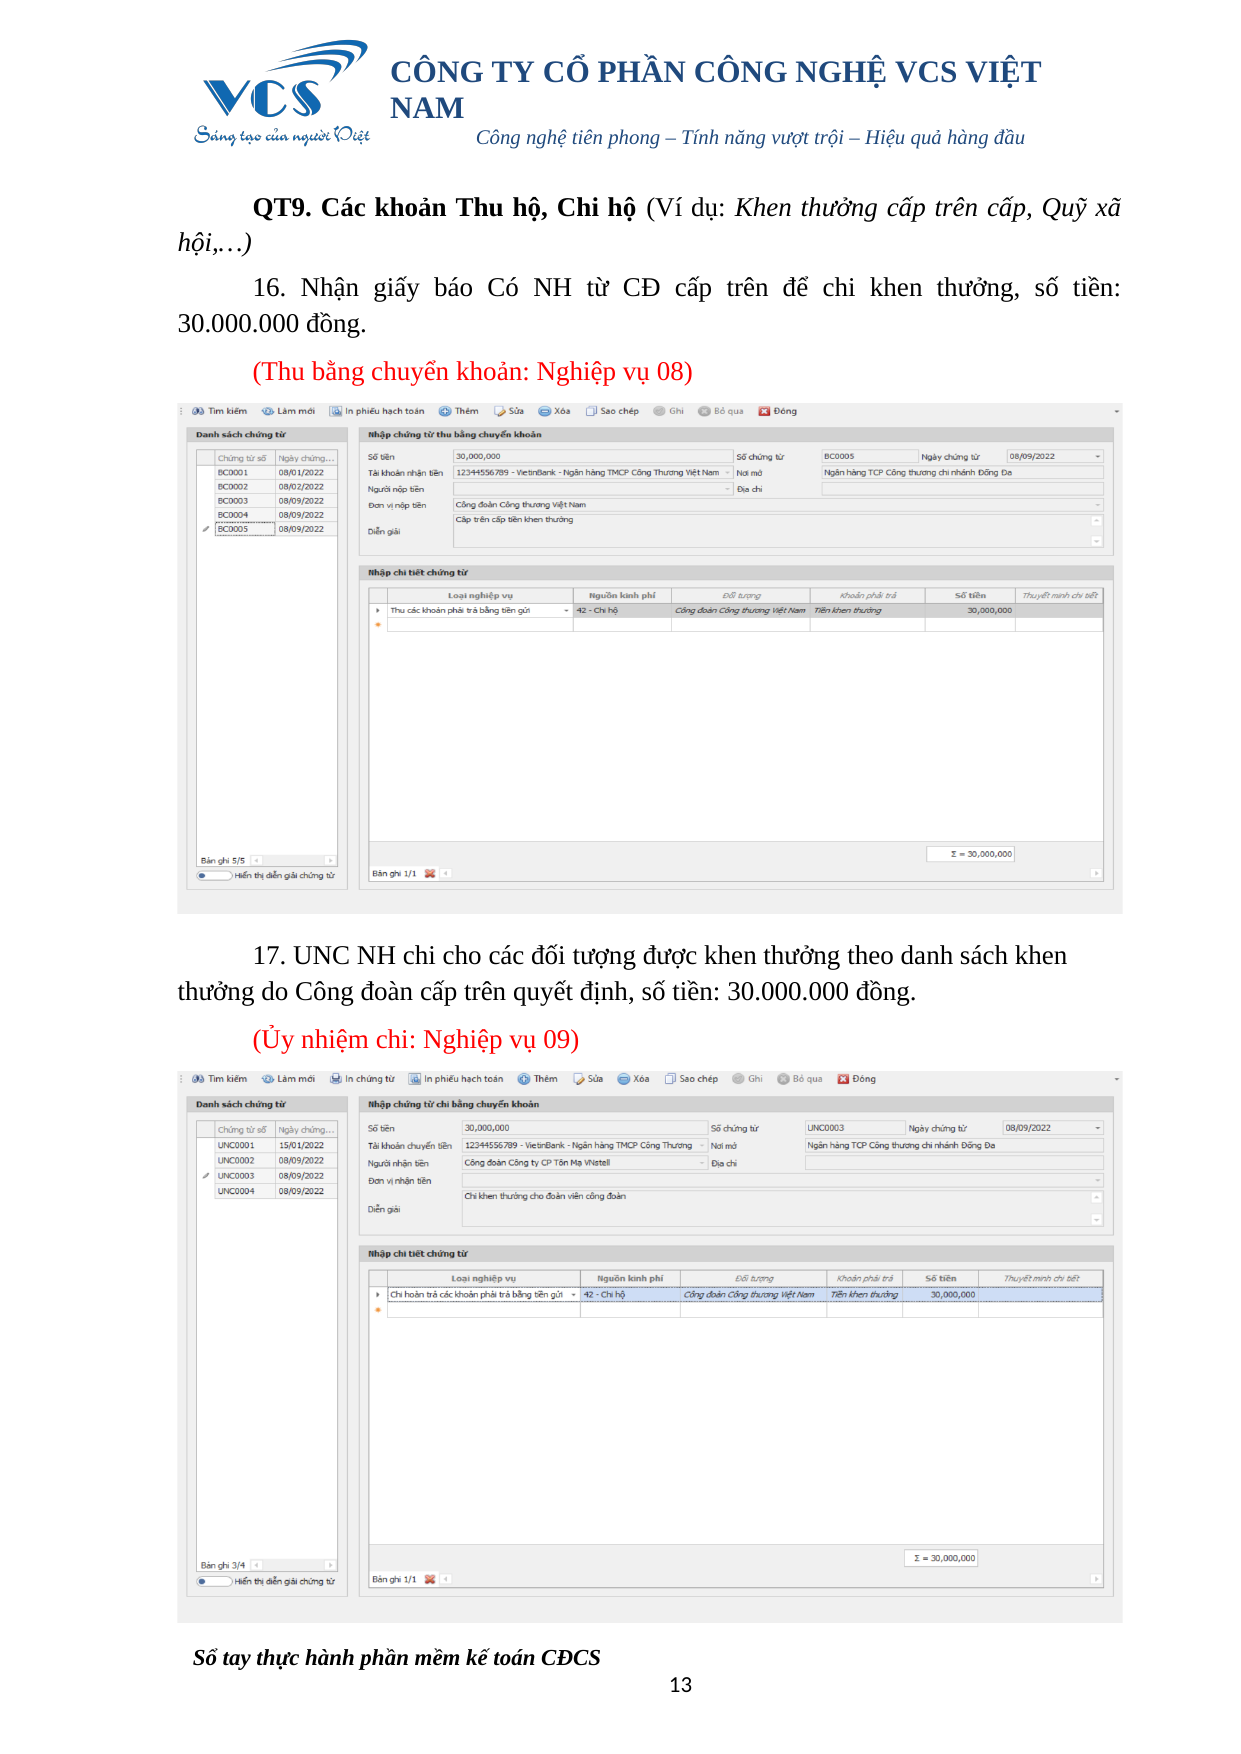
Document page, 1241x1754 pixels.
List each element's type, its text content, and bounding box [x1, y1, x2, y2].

text (Thu bằng chuyển khoản: Nghiệp vụ 08) [177, 355, 1122, 386]
text 16. Nhận giấy báo Có NH từ CĐ cấp trên để chi khen thưởng, số tiền: 30.000.000 đồng. [177, 271, 1122, 338]
text 17. UNC NH chi cho các đối tượng được khen thưởng theo danh sách khen thưởng do Công đoàn cấp trên quyết định, số tiền: 30.000.000 đồng. [177, 939, 1122, 1006]
picture [177, 403, 1123, 914]
text (Ủy nhiệm chi: Nghiệp vụ 09) [177, 1023, 1122, 1054]
subtitle QT9. Các khoản Thu hộ, Chi hộ (Ví dụ: Khen thưởng cấp trên cấp, Quỹ xã hội,…) [177, 188, 1122, 259]
picture [188, 28, 377, 157]
picture [177, 1071, 1123, 1623]
